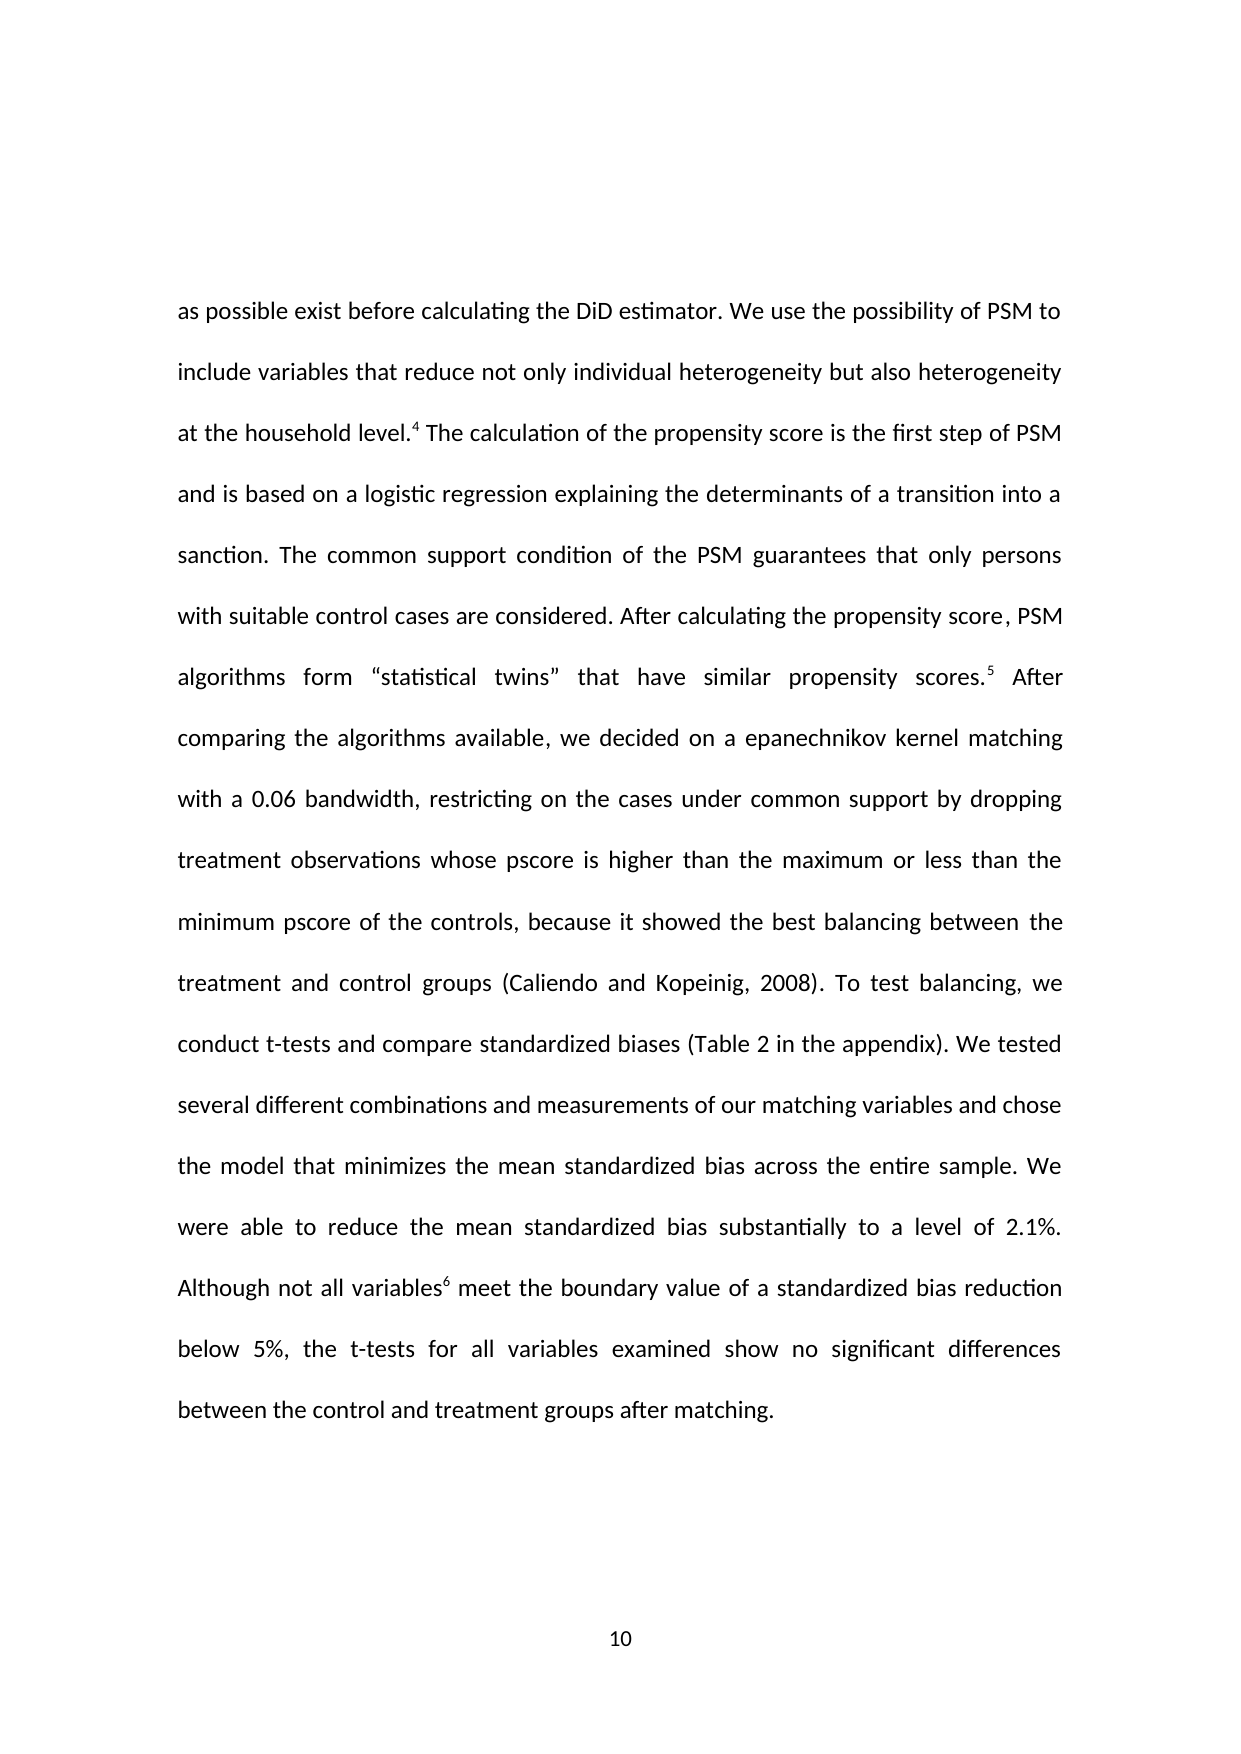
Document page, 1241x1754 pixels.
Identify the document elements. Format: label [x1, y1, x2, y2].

text [177, 295, 1063, 1424]
